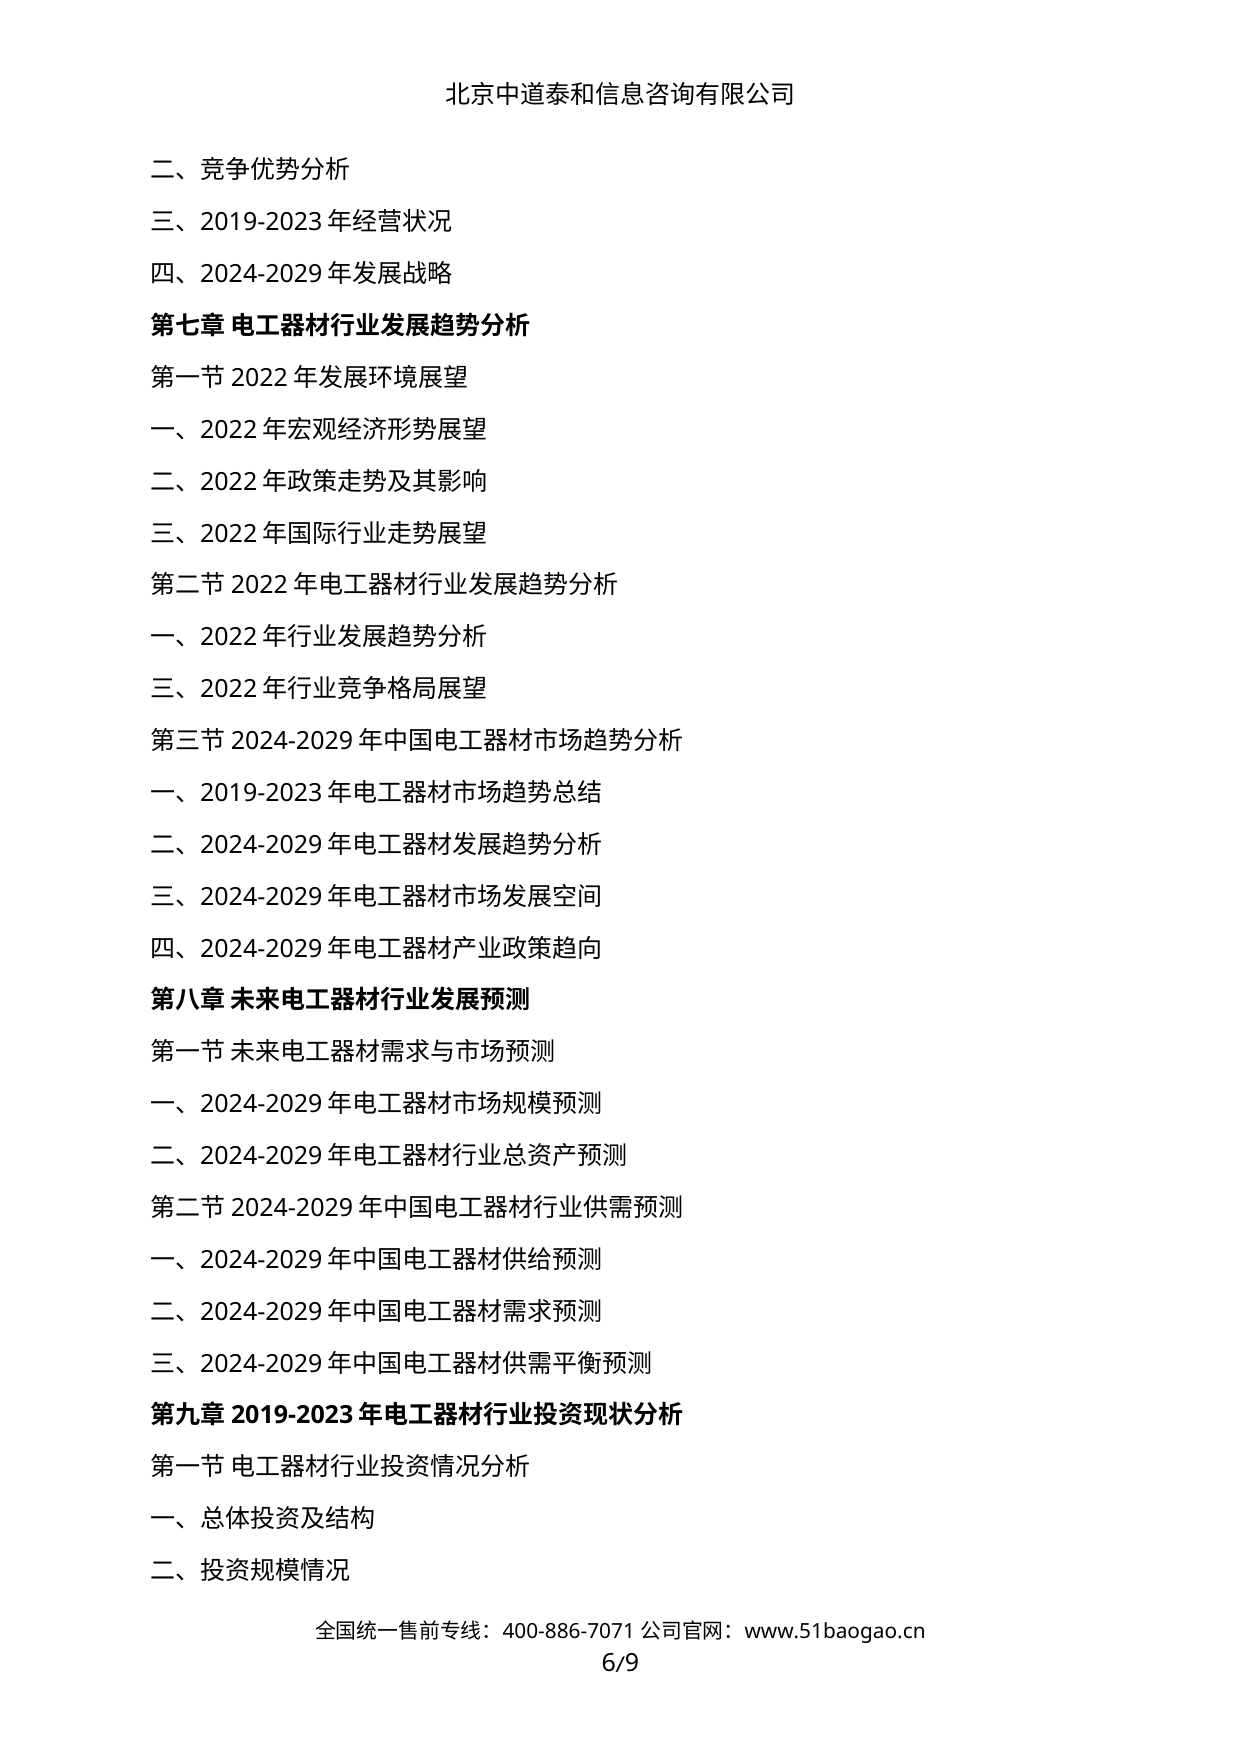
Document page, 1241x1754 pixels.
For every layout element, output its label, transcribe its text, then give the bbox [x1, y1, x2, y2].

text 第三节 2024-2029年中国电工器材市场趋势分析 [150, 721, 1090, 757]
text 第一节 2022年发展环境展望 [150, 357, 1090, 394]
text 第一节 电工器材行业投资情况分析 [150, 1447, 1090, 1483]
text 二、竞争优势分析 [150, 150, 1090, 186]
text 二、2024-2029年电工器材行业总资产预测 [150, 1136, 1090, 1172]
text 一、2024-2029年中国电工器材供给预测 [150, 1239, 1090, 1276]
text 第七章 电工器材行业发展趋势分析 [150, 306, 1090, 342]
text 第二节 2024-2029年中国电工器材行业供需预测 [150, 1187, 1090, 1224]
text 二、投资规模情况 [150, 1551, 1090, 1587]
text 三、2022年国际行业走势展望 [150, 513, 1090, 549]
text 三、2022年行业竞争格局展望 [150, 669, 1090, 705]
text 二、2024-2029年电工器材发展趋势分析 [150, 824, 1090, 861]
text 二、2024-2029年中国电工器材需求预测 [150, 1291, 1090, 1327]
text 第八章 未来电工器材行业发展预测 [150, 980, 1090, 1016]
text 三、2019-2023年经营状况 [150, 202, 1090, 238]
text 四、2024-2029年发展战略 [150, 254, 1090, 290]
text 第九章 2019-2023年电工器材行业投资现状分析 [150, 1395, 1090, 1431]
text 三、2024-2029年中国电工器材供需平衡预测 [150, 1343, 1090, 1379]
text 一、2022年行业发展趋势分析 [150, 617, 1090, 653]
text 第一节 未来电工器材需求与市场预测 [150, 1032, 1090, 1068]
text 一、2022年宏观经济形势展望 [150, 409, 1090, 446]
text 四、2024-2029年电工器材产业政策趋向 [150, 928, 1090, 964]
text 一、2019-2023年电工器材市场趋势总结 [150, 772, 1090, 809]
text 三、2024-2029年电工器材市场发展空间 [150, 876, 1090, 912]
text 第二节 2022年电工器材行业发展趋势分析 [150, 565, 1090, 601]
text 一、总体投资及结构 [150, 1499, 1090, 1535]
text 一、2024-2029年电工器材市场规模预测 [150, 1084, 1090, 1120]
text 二、2022年政策走势及其影响 [150, 461, 1090, 497]
